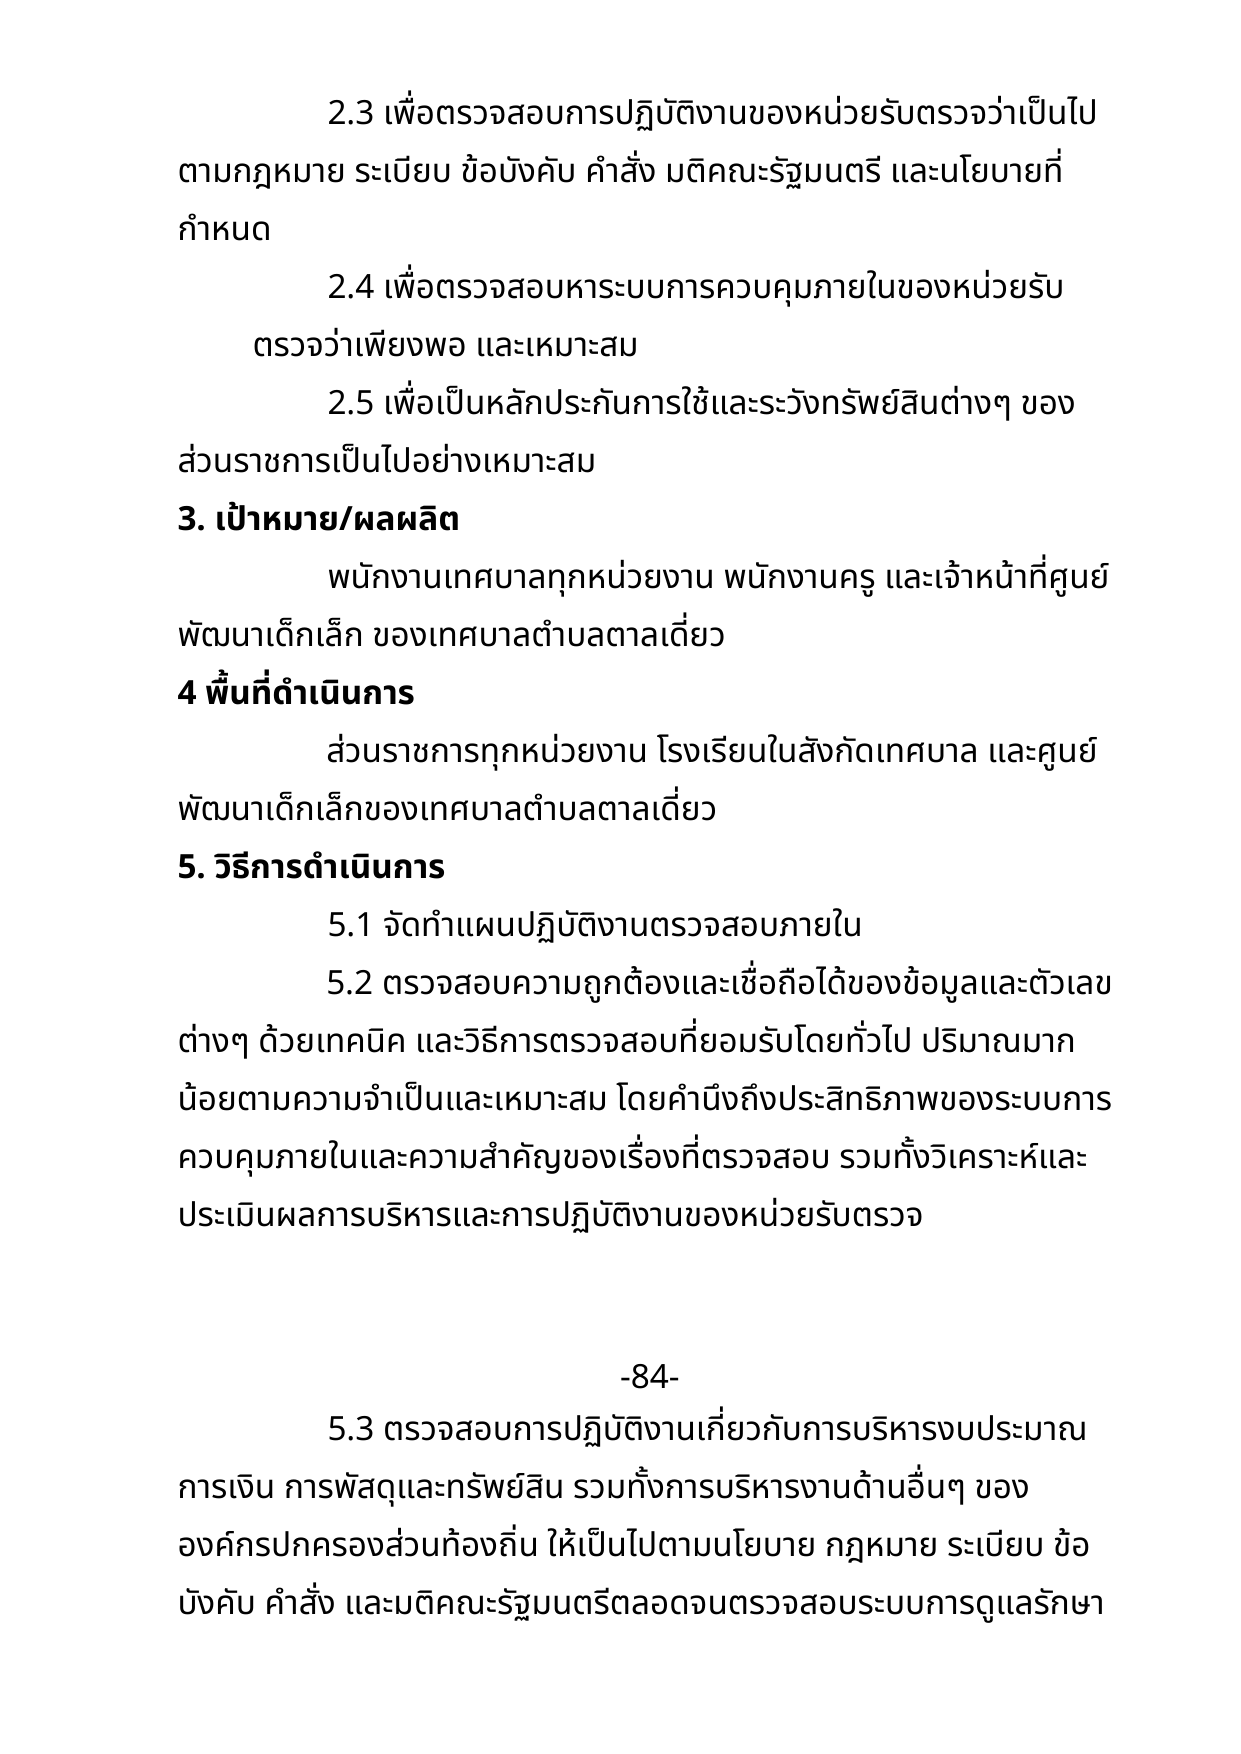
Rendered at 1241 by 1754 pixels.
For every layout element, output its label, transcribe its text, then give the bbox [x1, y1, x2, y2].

text 2.3 เพื่อตรวจสอบการปฏิบัติงานของหน่วยรับตรวจว่าเป็นไปตามกฎหมาย ระเบียบ ข้อบังคับ คำสั่ง มติคณะรัฐมนตรี และนโยบายที่กำหนด [177, 89, 1122, 255]
text 5.1 จัดทำแผนปฏิบัติงานตรวจสอบภายใน [177, 901, 1122, 951]
text 3. เป้าหมาย/ผลผลิต [177, 495, 1122, 545]
text 5. วิธีการดำเนินการ [177, 843, 1122, 893]
text 4 พื้นที่ดำเนินการ [177, 669, 1122, 719]
text ส่วนราชการทุกหน่วยงาน โรงเรียนในสังกัดเทศบาล และศูนย์พัฒนาเด็กเล็กของเทศบาลตำบลตาลเดี่ยว [177, 727, 1122, 835]
text 5.2 ตรวจสอบความถูกต้องและเชื่อถือได้ของข้อมูลและตัวเลขต่างๆ ด้วยเทคนิค และวิธีการตรวจสอบที่ยอมรับโดยทั่วไป ปริมาณมากน้อยตามความจำเป็นและเหมาะสม โดยคำนึงถึงประสิทธิภาพของระบบการควบคุมภายในและความสำคัญของเรื่องที่ตรวจสอบ รวมทั้งวิเคราะห์และประเมินผลการบริหารและการปฏิบัติงานของหน่วยรับตรวจ [177, 959, 1122, 1241]
text 2.5 เพื่อเป็นหลักประกันการใช้และระวังทรัพย์สินต่างๆ ของส่วนราชการเป็นไปอย่างเหมาะสม [177, 379, 1122, 487]
text 2.4 เพื่อตรวจสอบหาระบบการควบคุมภายในของหน่วยรับตรวจว่าเพียงพอ และเหมาะสม [252, 263, 1122, 371]
text พนักงานเทศบาลทุกหน่วยงาน พนักงานครู และเจ้าหน้าที่ศูนย์พัฒนาเด็กเล็ก ของเทศบาลตำบลตาลเดี่ยว [177, 553, 1122, 661]
text -84- [177, 1353, 1122, 1398]
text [177, 1405, 1122, 1629]
